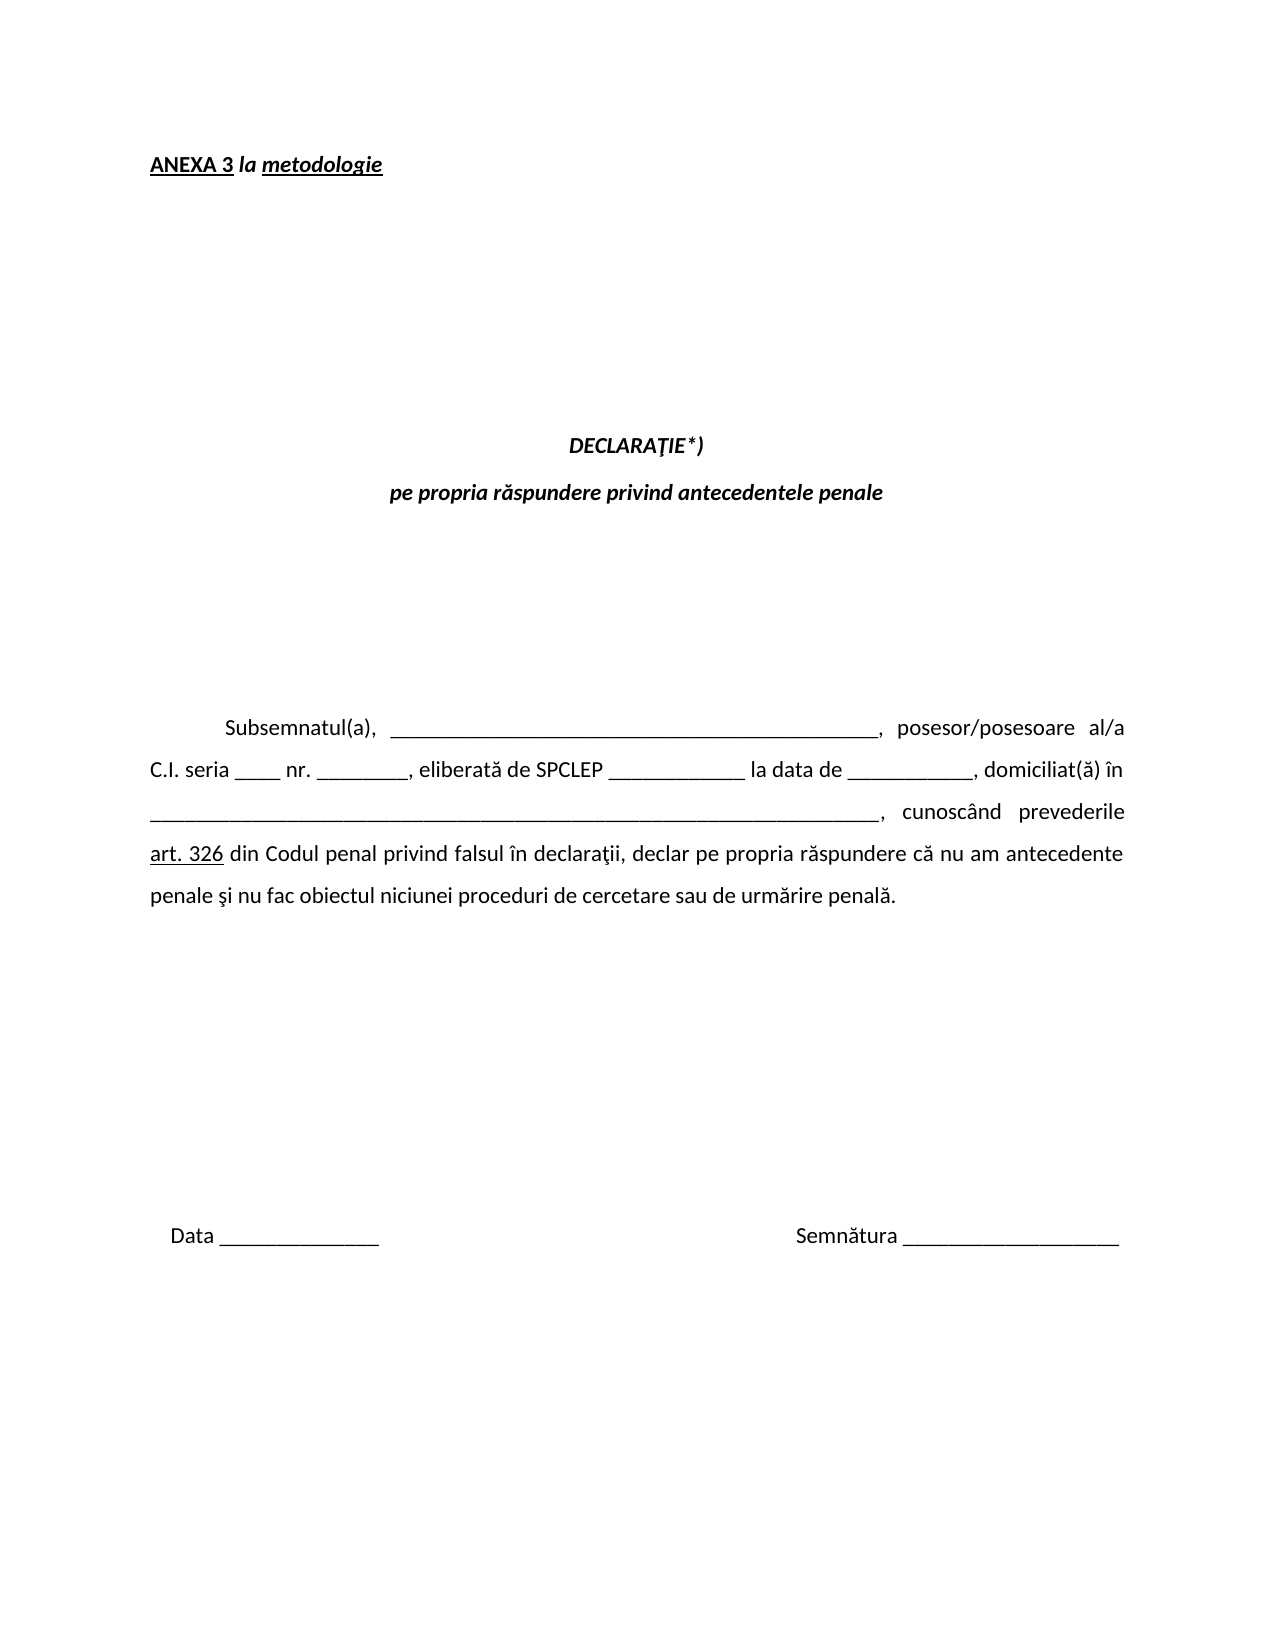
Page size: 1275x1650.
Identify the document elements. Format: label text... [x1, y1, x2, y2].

text pe propria răspundere privind antecedentele penale [150, 478, 1125, 506]
text DECLARAŢIE*) [150, 431, 1125, 459]
text Data ______________ Semnătura ___________________ [150, 1221, 1125, 1249]
text Subsemnatul(a), _______________________________________, posesor/posesoare al/a C.I. seria ____ nr. ________, eliberată de SPCLEP ____________ la data de ___________, domiciliat(ă) în ________________________________________________________________, cunoscând prevederile art. 326 din Codul penal privind falsul în declaraţii, declar pe propria răspundere că nu am antecedente penale şi nu fac obiectul niciunei proceduri de cercetare sau de urmărire penală. [150, 712, 1125, 909]
text ANEXA 3 la metodologie [150, 150, 1125, 178]
